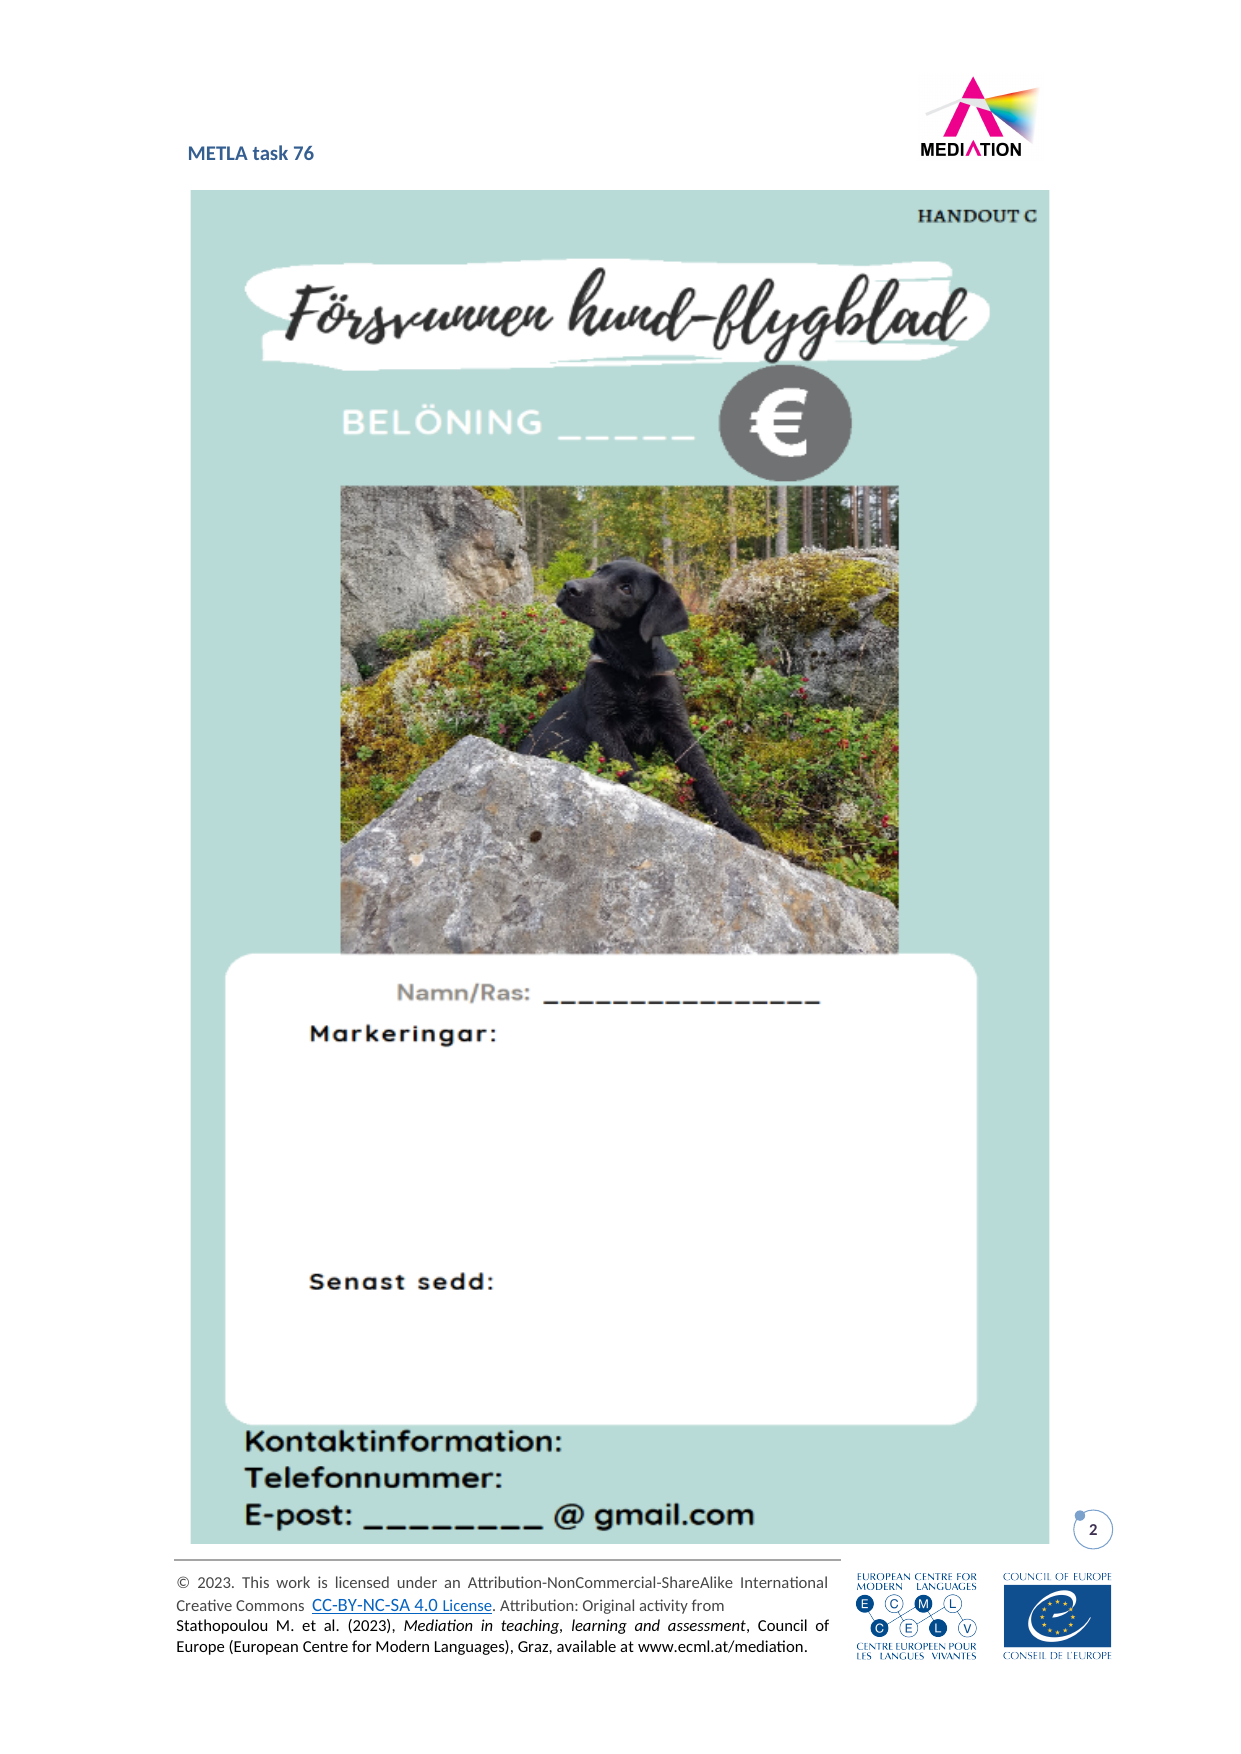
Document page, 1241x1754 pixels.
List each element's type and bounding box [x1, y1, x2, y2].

picture [855, 1572, 1113, 1660]
picture [917, 73, 1044, 161]
